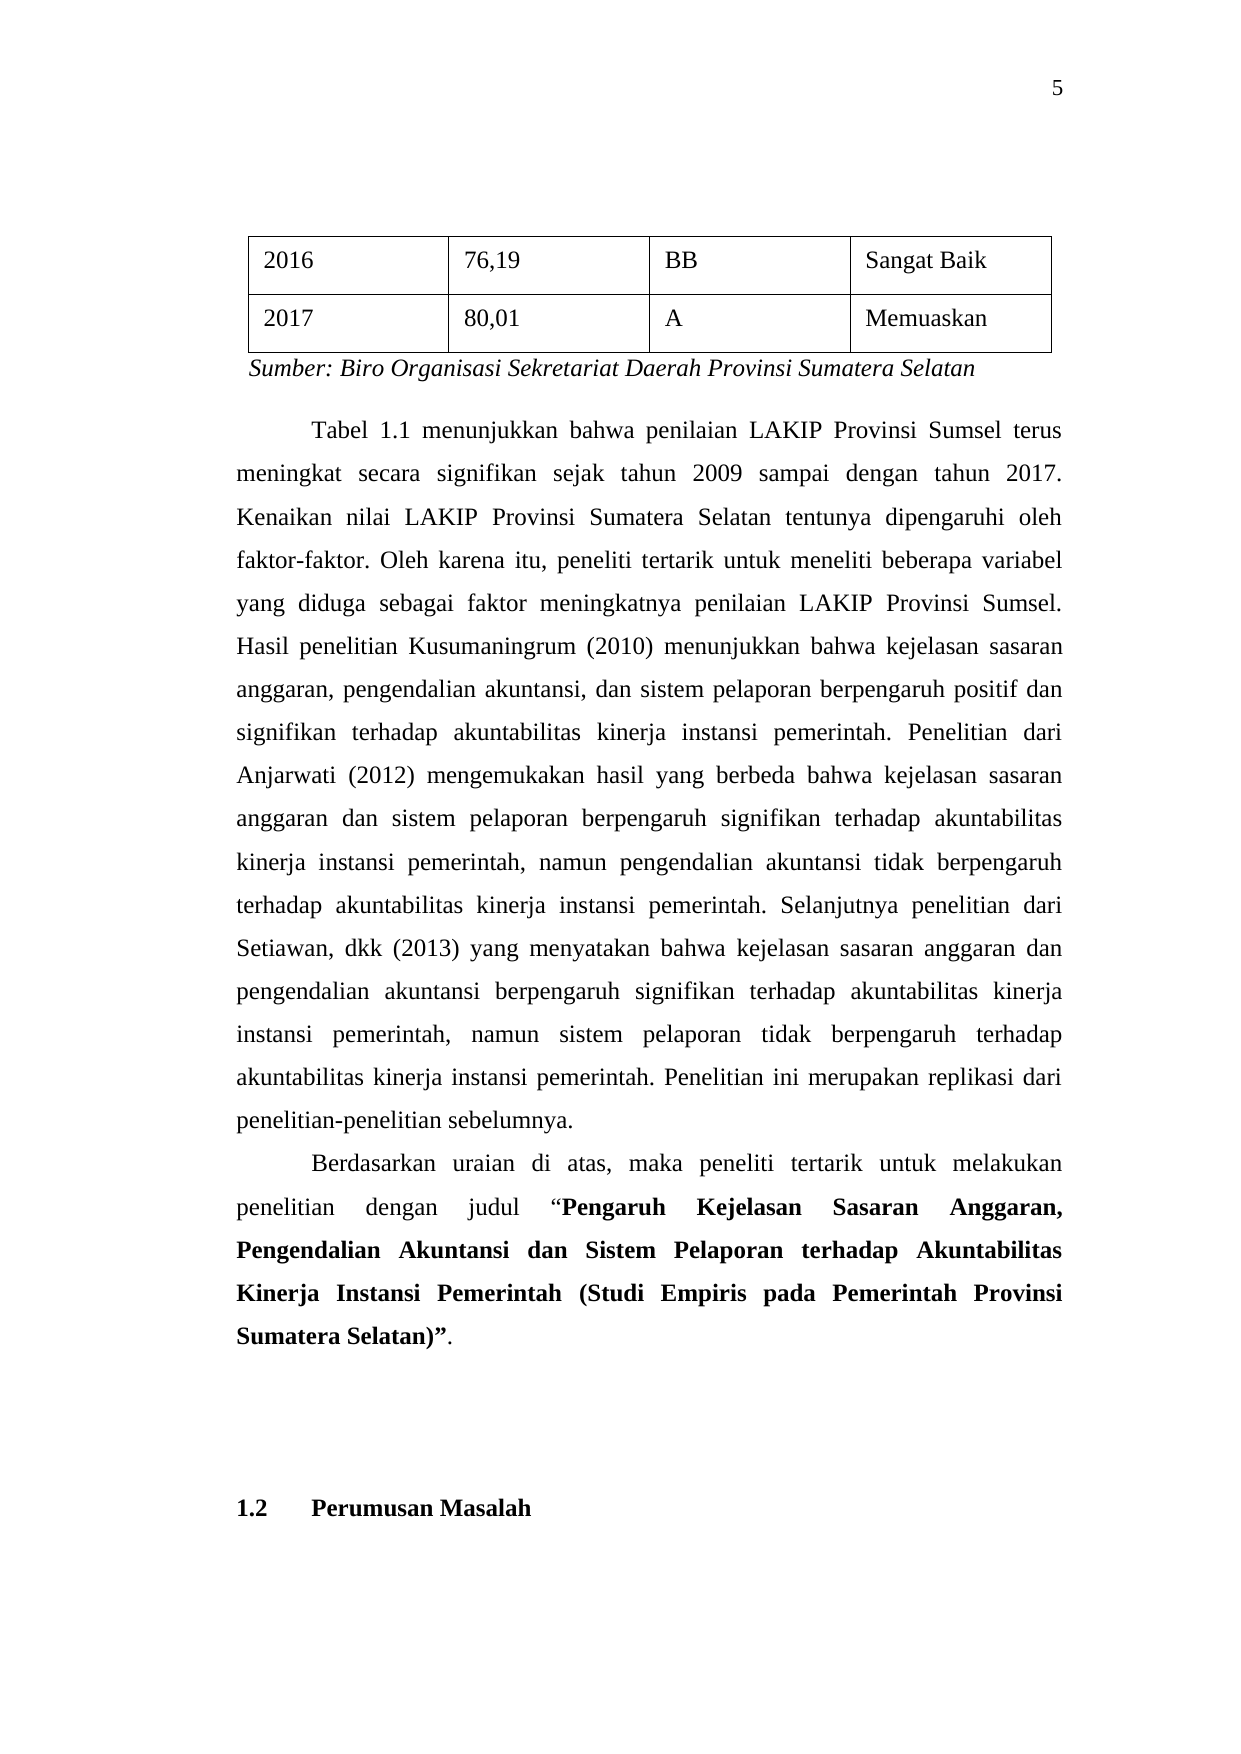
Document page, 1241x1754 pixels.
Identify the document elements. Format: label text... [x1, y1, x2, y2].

table_cell 2017 [249, 295, 448, 352]
text Sumber: Biro Organisasi Sekretariat Daerah Provinsi Sumatera Selatan [236, 353, 1063, 382]
text Tabel 1.1 menunjukkan bahwa penilaian LAKIP Provinsi Sumsel terus meningkat secara signifikan sejak tahun 2009 sampai dengan tahun 2017. Kenaikan nilai LAKIP Provinsi Sumatera Selatan tentunya dipengaruhi oleh faktor-faktor. Oleh karena itu, peneliti tertarik untuk meneliti beberapa variabel yang diduga sebagai faktor meningkatnya penilaian LAKIP Provinsi Sumsel. Hasil penelitian Kusumaningrum (2010) menunjukkan bahwa kejelasan sasaran anggaran, pengendalian akuntansi, dan sistem pelaporan berpengaruh positif dan signifikan terhadap akuntabilitas kinerja instansi pemerintah. Penelitian dari Anjarwati (2012) mengemukakan hasil yang berbeda bahwa kejelasan sasaran anggaran dan sistem pelaporan berpengaruh signifikan terhadap akuntabilitas kinerja instansi pemerintah, namun pengendalian akuntansi tidak berpengaruh terhadap akuntabilitas kinerja instansi pemerintah. Selanjutnya penelitian dari Setiawan, dkk (2013) yang menyatakan bahwa kejelasan sasaran anggaran dan pengendalian akuntansi berpengaruh signifikan terhadap akuntabilitas kinerja instansi pemerintah, namun sistem pelaporan tidak berpengaruh terhadap akuntabilitas kinerja instansi pemerintah. Penelitian ini merupakan replikasi dari penelitian-penelitian sebelumnya. [236, 415, 1063, 1134]
text Berdasarkan uraian di atas, maka peneliti tertarik untuk melakukan penelitian dengan judul “Pengaruh Kejelasan Sasaran Anggaran, Pengendalian Akuntansi dan Sistem Pelaporan terhadap Akuntabilitas Kinerja Instansi Pemerintah (Studi Empiris pada Pemerintah Provinsi Sumatera Selatan)”. [236, 1148, 1063, 1350]
table_cell Sangat Baik [851, 237, 1051, 294]
table_cell A [650, 295, 850, 352]
table_cell 80,01 [449, 295, 649, 352]
table_cell BB [650, 237, 850, 294]
text 1.2 Perumusan Masalah [236, 1493, 1063, 1522]
table_cell 2016 [249, 237, 448, 294]
table_cell Memuaskan [851, 295, 1051, 352]
table_cell 76,19 [449, 237, 649, 294]
